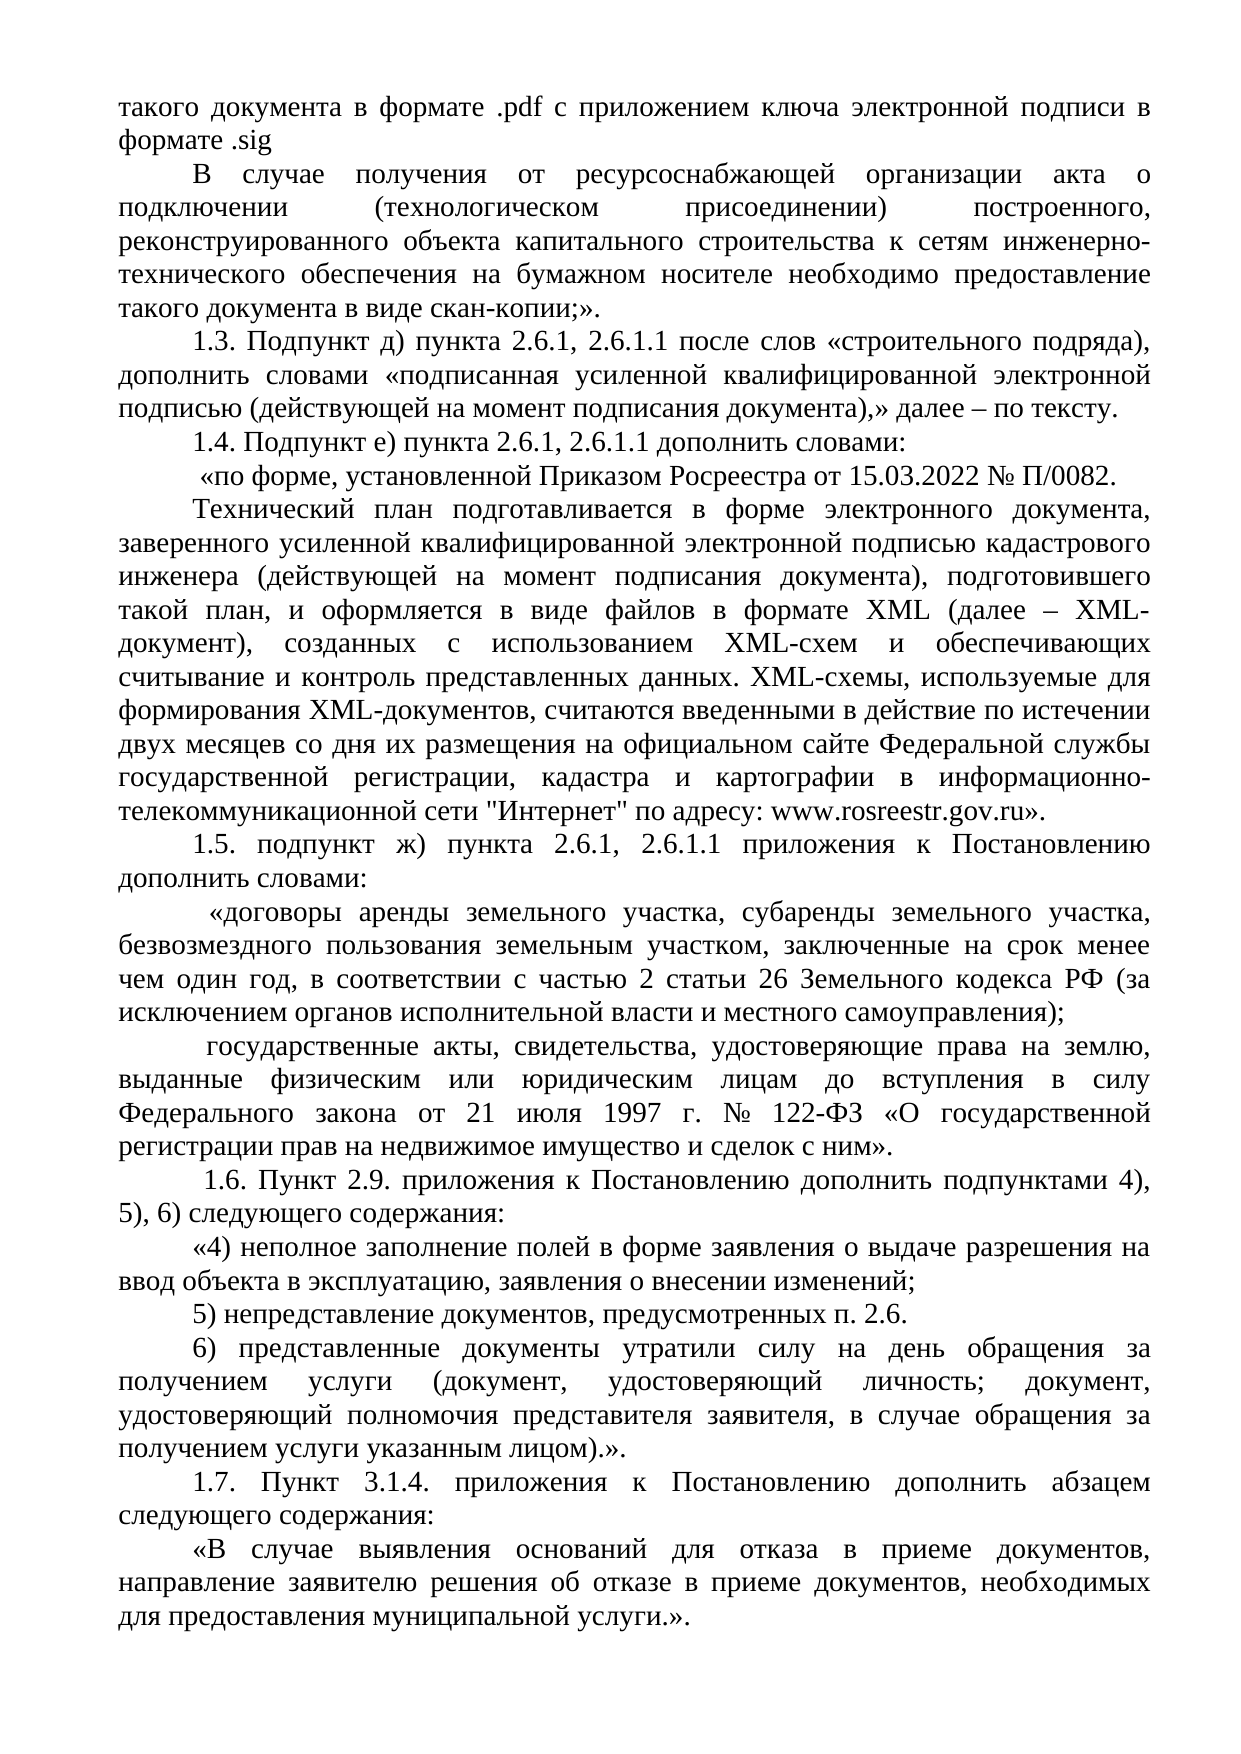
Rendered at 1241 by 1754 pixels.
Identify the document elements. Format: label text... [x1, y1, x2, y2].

text «4) неполное заполнение полей в форме заявления о выдаче разрешения на ввод объекта в эксплуатацию, заявления о внесении изменений; [118, 1229, 1152, 1296]
text государственные акты, свидетельства, удостоверяющие права на землю, выданные физическим или юридическим лицам до вступления в силу Федерального закона от 21 июля 1997 г. № 122-ФЗ «О государственной регистрации прав на недвижимое имущество и сделок с ним». [118, 1028, 1152, 1162]
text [118, 89, 1152, 156]
text 5) непредставление документов, предусмотренных п. 2.6. [118, 1296, 1152, 1330]
text 1.6. Пункт 2.9. приложения к Постановлению дополнить подпунктами 4), 5), 6) следующего содержания: [118, 1162, 1152, 1229]
text Технический план подготавливается в форме электронного документа, заверенного усиленной квалифицированной электронной подписью кадастрового инженера (действующей на момент подписания документа), подготовившего такой план, и оформляется в виде файлов в формате XML (далее – XML-документ), созданных с использованием XML-схем и обеспечивающих считывание и контроль представленных данных. XML-схемы, используемые для формирования XML-документов, считаются введенными в действие по истечении двух месяцев со дня их размещения на официальном сайте Федеральной службы государственной регистрации, кадастра и картографии в информационно-телекоммуникационной сети "Интернет" по адресу: www.rosreestr.gov.ru». [118, 491, 1152, 827]
text 1.3. Подпункт д) пункта 2.6.1, 2.6.1.1 после слов «строительного подряда), дополнить словами «подписанная усиленной квалифицированной электронной подписью (действующей на момент подписания документа),» далее – по тексту. [118, 323, 1152, 424]
text 1.7. Пункт 3.1.4. приложения к Постановлению дополнить абзацем следующего содержания: [118, 1464, 1152, 1531]
text «по форме, установленной Приказом Росреестра от 15.03.2022 № П/0082. [118, 458, 1152, 491]
text 6) представленные документы утратили силу на день обращения за получением услуги (документ, удостоверяющий личность; документ, удостоверяющий полномочия представителя заявителя, в случае обращения за получением услуги указанным лицом).». [118, 1330, 1152, 1464]
text В случае получения от ресурсоснабжающей организации акта о подключении (технологическом присоединении) построенного, реконструированного объекта капитального строительства к сетям инженерно-технического обеспечения на бумажном носителе необходимо предоставление такого документа в виде скан-копии;». [118, 156, 1152, 323]
text «договоры аренды земельного участка, субаренды земельного участка, безвозмездного пользования земельным участком, заключенные на срок менее чем один год, в соответствии с частью 2 статьи 26 Земельного кодекса РФ (за исключением органов исполнительной власти и местного самоуправления); [118, 894, 1152, 1028]
text 1.4. Подпункт е) пункта 2.6.1, 2.6.1.1 дополнить словами: [118, 424, 1152, 458]
text 1.5. подпункт ж) пункта 2.6.1, 2.6.1.1 приложения к Постановлению дополнить словами: [118, 827, 1152, 894]
text «В случае выявления оснований для отказа в приеме документов, направление заявителю решения об отказе в приеме документов, необходимых для предоставления муниципальной услуги.». [118, 1531, 1152, 1632]
